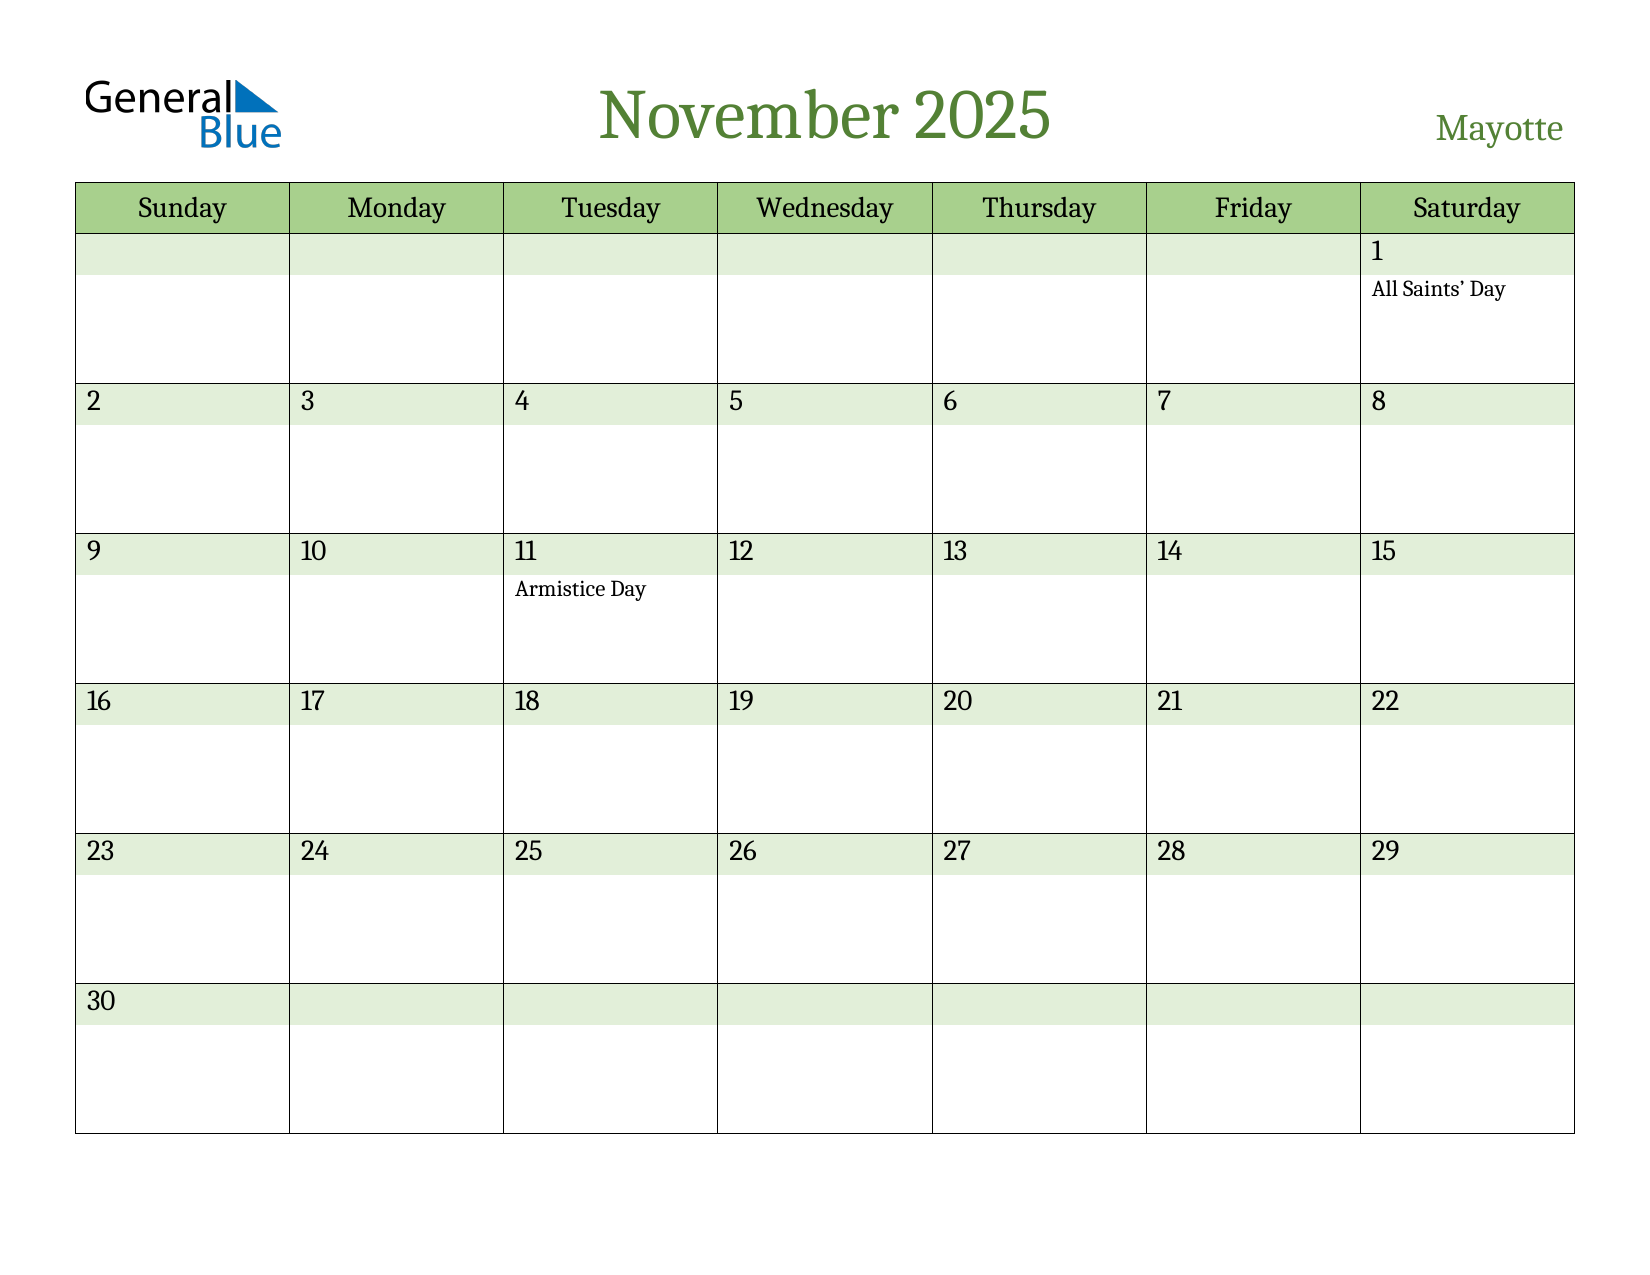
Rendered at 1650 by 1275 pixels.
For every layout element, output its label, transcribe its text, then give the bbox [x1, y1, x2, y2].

table_cell [1147, 1025, 1360, 1133]
table_cell [1361, 1025, 1574, 1133]
table_cell [290, 875, 503, 983]
table_cell 11 [504, 534, 717, 575]
table_cell [933, 1025, 1146, 1133]
table_cell 14 [1147, 534, 1360, 575]
table_cell 4 [504, 384, 717, 425]
table_cell Friday [1147, 183, 1360, 233]
table_cell [290, 575, 503, 683]
table_cell [76, 1025, 289, 1133]
table_cell [1147, 575, 1360, 683]
table_cell [1147, 875, 1360, 983]
table_cell Thursday [933, 183, 1146, 233]
table_cell Saturday [1361, 183, 1574, 233]
table_cell [504, 725, 717, 833]
table_cell [933, 725, 1146, 833]
table_cell [504, 275, 717, 383]
table_cell 25 [504, 834, 717, 875]
table_cell [718, 725, 932, 833]
table_cell [504, 984, 717, 1025]
table_cell 12 [718, 534, 932, 575]
table_cell 17 [290, 684, 503, 725]
table_cell [1361, 425, 1574, 533]
table_header [76, 75, 503, 182]
table_header Mayotte [1146, 75, 1574, 182]
table_cell 6 [933, 384, 1146, 425]
table_cell [76, 275, 289, 383]
table_cell [1361, 575, 1574, 683]
table_cell 16 [76, 684, 289, 725]
table_cell [1147, 725, 1360, 833]
table_cell [718, 275, 932, 383]
table_cell Armistice Day [504, 575, 717, 683]
table_cell 27 [933, 834, 1146, 875]
table_cell [504, 1025, 717, 1133]
table_cell Wednesday [718, 183, 932, 233]
table_cell 10 [290, 534, 503, 575]
table_cell [290, 234, 503, 275]
table_cell [1361, 984, 1574, 1025]
table_cell 18 [504, 684, 717, 725]
table_cell [1147, 234, 1360, 275]
table_cell [718, 984, 932, 1025]
table_cell [933, 234, 1146, 275]
table_cell [290, 425, 503, 533]
table_cell [1147, 275, 1360, 383]
table_cell [1361, 725, 1574, 833]
table_cell [290, 1025, 503, 1133]
table_cell [76, 234, 289, 275]
table_cell [504, 234, 717, 275]
table_cell Tuesday [504, 183, 717, 233]
table_cell 2 [76, 384, 289, 425]
table_cell 15 [1361, 534, 1574, 575]
table_header November 2025 [504, 75, 1146, 182]
table_cell [1147, 984, 1360, 1025]
table_cell 8 [1361, 384, 1574, 425]
table_cell [718, 234, 932, 275]
table_cell All Saints’ Day [1361, 275, 1574, 383]
table_cell [290, 725, 503, 833]
table_cell 5 [718, 384, 932, 425]
table_cell 23 [76, 834, 289, 875]
table_cell [933, 875, 1146, 983]
table_cell 20 [933, 684, 1146, 725]
table_cell [718, 575, 932, 683]
table_cell [76, 725, 289, 833]
table_cell Sunday [76, 183, 289, 233]
table_cell [504, 875, 717, 983]
table_cell [1361, 875, 1574, 983]
table_cell 13 [933, 534, 1146, 575]
table_cell 26 [718, 834, 932, 875]
table_cell 30 [76, 984, 289, 1025]
table_cell [718, 875, 932, 983]
table_cell 21 [1147, 684, 1360, 725]
table_cell [933, 275, 1146, 383]
table_cell [504, 425, 717, 533]
table_cell [290, 275, 503, 383]
table_cell [718, 1025, 932, 1133]
table_cell 7 [1147, 384, 1360, 425]
table_cell [290, 984, 503, 1025]
table_cell [933, 425, 1146, 533]
table_cell 22 [1361, 684, 1574, 725]
table_cell [76, 425, 289, 533]
table_cell [933, 575, 1146, 683]
table_cell [76, 875, 289, 983]
table_cell 19 [718, 684, 932, 725]
table_cell Monday [290, 183, 503, 233]
picture [86, 80, 281, 148]
table_cell 1 [1361, 234, 1574, 275]
table_cell 28 [1147, 834, 1360, 875]
table_cell [76, 575, 289, 683]
table_cell 9 [76, 534, 289, 575]
table_cell 3 [290, 384, 503, 425]
table_cell 29 [1361, 834, 1574, 875]
table_cell 24 [290, 834, 503, 875]
table_cell [933, 984, 1146, 1025]
table_cell [1147, 425, 1360, 533]
table_cell [718, 425, 932, 533]
